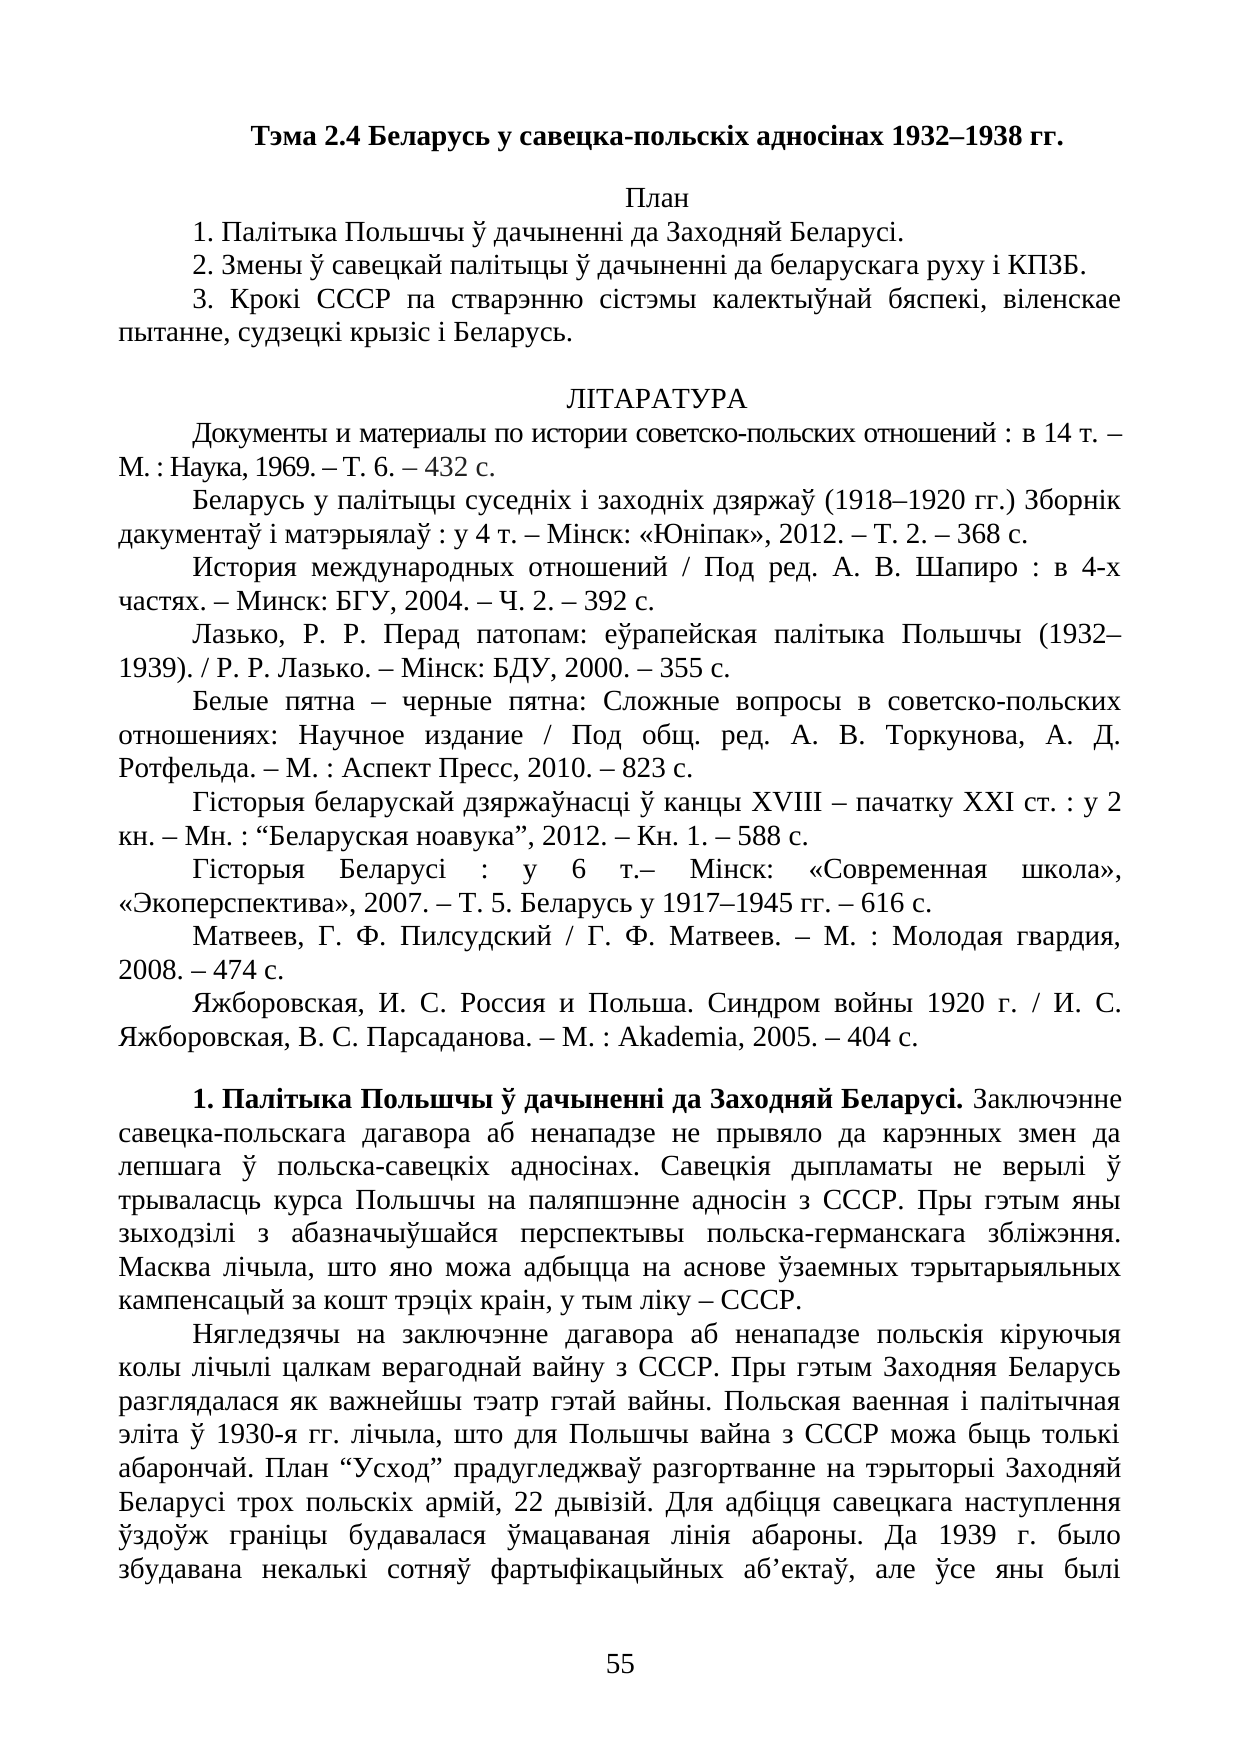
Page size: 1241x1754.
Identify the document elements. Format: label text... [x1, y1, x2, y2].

text Яжборовская, И. С. Россия и Польша. Синдром войны 1920 г. / И. С. Яжборовская, В. С. Парсаданова. – М. : Akademia, 2005. – 404 с. [118, 985, 1122, 1052]
text история международных отношений / Под ред. А. В. Шапиро : в 4-х частях. – Минск: БГУ, 2004. – Ч. 2. – 392 с. [118, 549, 1122, 616]
text 3. Крокі СССР па стварэнню сістэмы калектыўнай бяспекі, віленскае пытанне, судзецкі крызіс і Беларусь. [118, 281, 1122, 348]
text Лазько, Р. Р. Перад патопам: еўрапейская палітыка Польшчы (1932–1939). / Р. Р. Лазько. – Мінск: БДУ, 2000. – 355 с. [118, 616, 1122, 683]
text Белые пятна – черные пятна: Сложные вопросы в советско-польских отношениях: Научное издание / Под общ. ред. А. В. Торкунова, А. Д. Ротфельда. – М. : Аспект Пресс, 2010. – 823 с. [118, 683, 1122, 784]
text 1. Палітыка Польшчы ў дачыненні да Заходняй Беларусі. Заключэнне савецка-польскага дагавора аб ненападзе не прывяло да карэнных змен да лепшага ў польска-савецкіх адносінах. Савецкія дыпламаты не верылі ў трываласць курса Польшчы на паляпшэнне адносін з СССР. Пры гэтым яны зыходзілі з абазначыўшайся перспектывы польска-германскага збліжэння. Масква лічыла, што яно можа адбыцца на аснове ўзаемных тэрытарыяльных кампенсацый за кошт трэціх краін, у тым ліку – СССР. [118, 1081, 1122, 1316]
text План [118, 180, 1122, 214]
text ЛІТАРАТУРА [118, 382, 1122, 415]
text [118, 1316, 1122, 1584]
text Документы и материалы по истории советско-польских отношений : в 14 т. – М. : Наука, 1969. – Т. 6. – 432 с. [118, 415, 1122, 482]
text 2. Змены ў савецкай палітыцы ў дачыненні да беларускага руху і КПЗБ. [118, 247, 1122, 281]
text Гісторыя беларускай дзяржаўнасці ў канцы XVIII – пачатку XXI ст. : у 2 кн. – Мн. : “Беларуская ноавука”, 2012. – Кн. 1. – 588 с. [118, 784, 1122, 851]
text 1. Палітыка Польшчы ў дачыненні да Заходняй Беларусі. [118, 214, 1122, 247]
text Тэма 2.4 Беларусь у савецка-польскіх адносінах 1932–1938 гг. [118, 118, 1122, 152]
text Беларусь у палітыцы суседніх і заходніх дзяржаў (1918–1920 гг.) Зборнік дакументаў і матэрыялаў : у 4 т. – Мінск: «Юніпак», 2012. – Т. 2. – 368 с. [118, 482, 1122, 549]
text Матвеев, Г. Ф. Пилсудский / Г. Ф. Матвеев. – М. : Молодая гвардия, 2008. – 474 с. [118, 918, 1122, 985]
text Гісторыя Беларусі : у 6 т.– Мінск: «Современная школа», «Экоперспектива», 2007. – Т. 5. Беларусь у 1917–1945 гг. – 616 с. [118, 851, 1122, 918]
